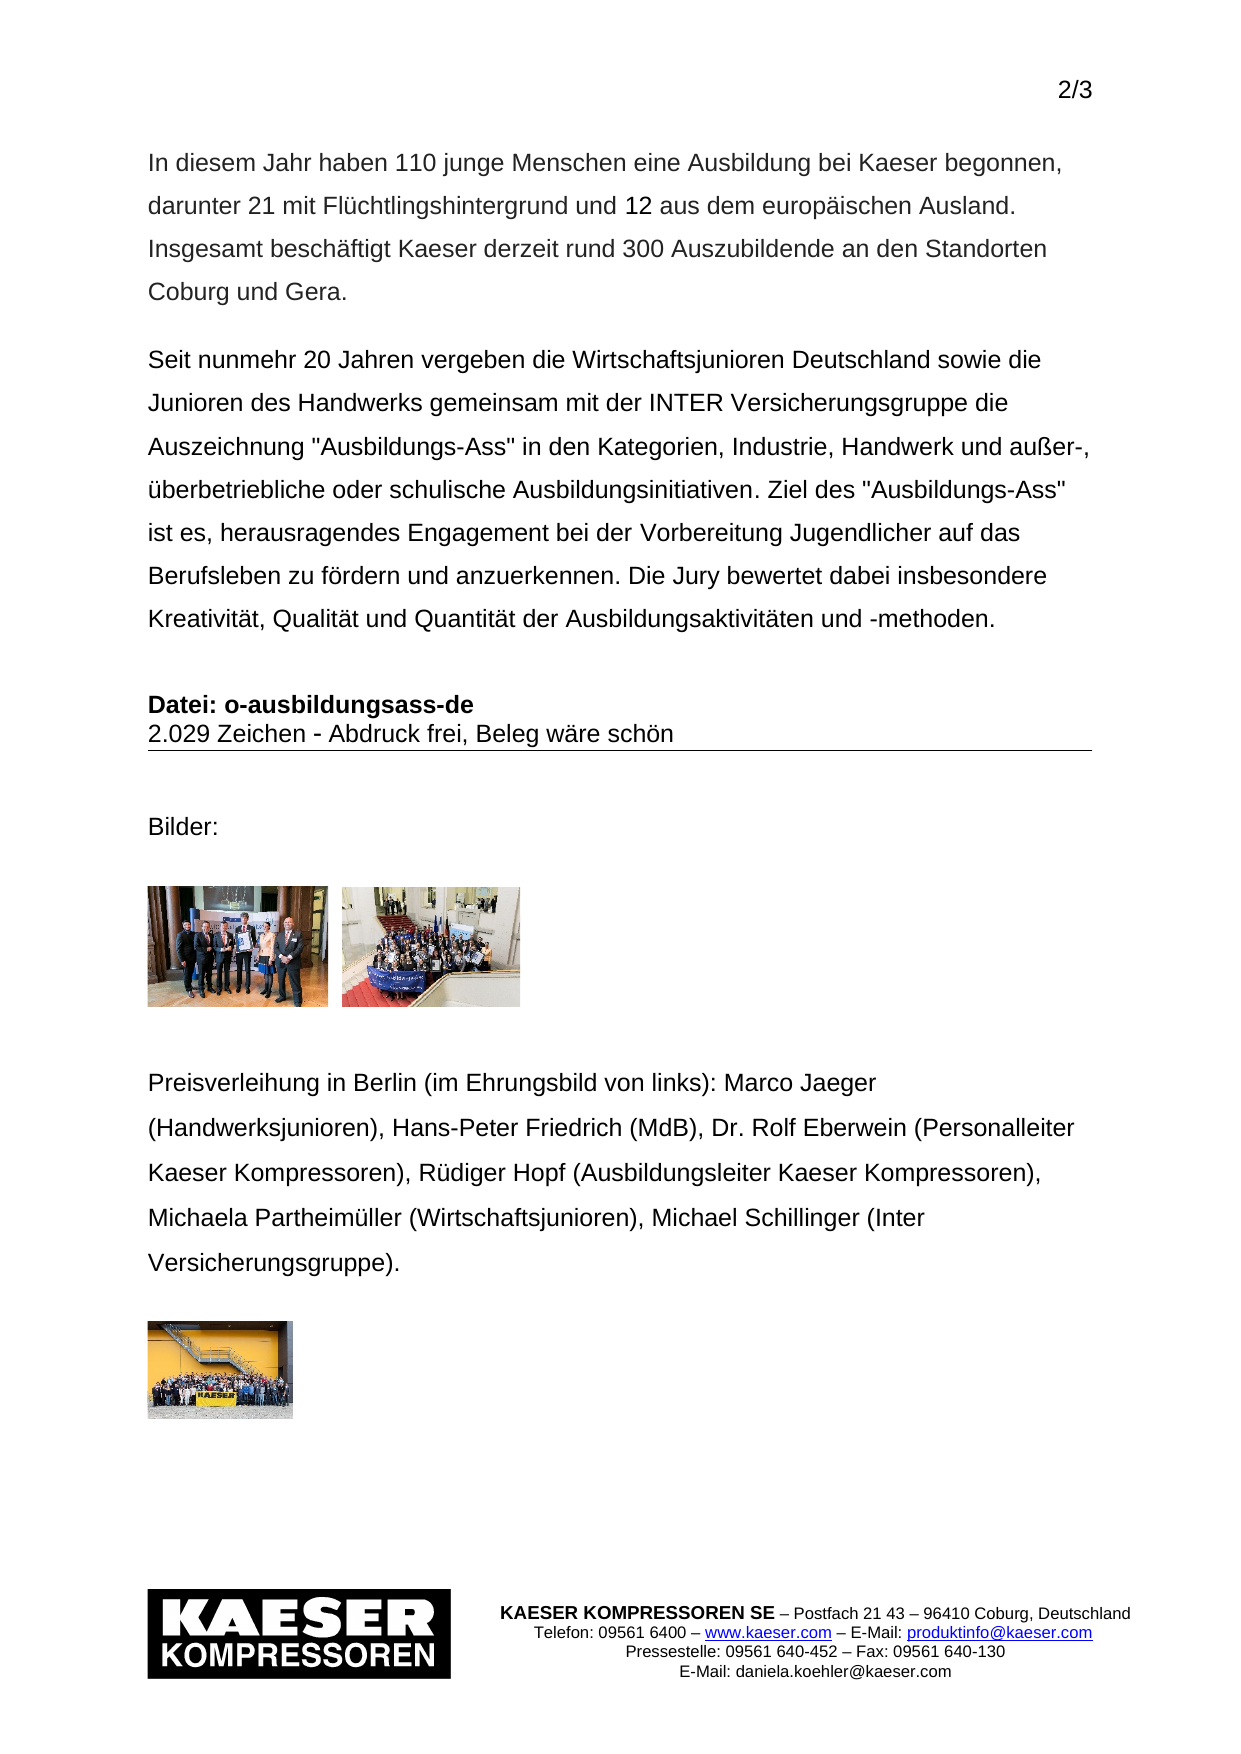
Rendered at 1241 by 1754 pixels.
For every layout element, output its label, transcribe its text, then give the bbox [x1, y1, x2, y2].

text In diesem Jahr haben 110 junge Menschen eine Ausbildung bei Kaeser begonnen, darunter 21 mit Flüchtlingshintergrund und 12 aus dem europäischen Ausland. Insgesamt beschäftigt Kaeser derzeit rund 300 Auszubildende an den Standorten Coburg und Gera. [148, 148, 1092, 306]
picture [147, 886, 329, 1007]
text Bilder: [148, 796, 1092, 841]
picture [342, 887, 521, 1007]
picture [147, 1589, 451, 1679]
picture [147, 1321, 293, 1419]
text 2.029 Zeichen  Abdruck frei, Beleg wäre schön [148, 719, 1092, 750]
text Seit nunmehr 20 Jahren vergeben die Wirtschaftsjunioren Deutschland sowie die Junioren des Handwerks gemeinsam mit der INTER Versicherungsgruppe die Auszeichnung "Ausbildungs-Ass" in den Kategorien, Industrie, Handwerk und außer-, überbetriebliche oder schulische Ausbildungsinitiativen. Ziel des "Ausbildungs-Ass" ist es, herausragendes Engagement bei der Vorbereitung Jugendlicher auf das Berufsleben zu fördern und anzuerkennen. Die Jury bewertet dabei insbesondere Kreativität, Qualität und Quantität der Ausbildungsaktivitäten und -methoden. [148, 345, 1092, 633]
text Datei: o-ausbildungsass-de [148, 690, 1092, 719]
text Preisverleihung in Berlin (im Ehrungsbild von links): Marco Jaeger (Handwerksjunioren), Hans-Peter Friedrich (MdB), Dr. Rolf Eberwein (Personalleiter Kaeser Kompressoren), Rüdiger Hopf (Ausbildungsleiter Kaeser Kompressoren), Michaela Partheimüller (Wirtschaftsjunioren), Michael Schillinger (Inter Versicherungsgruppe). [148, 1051, 1092, 1276]
